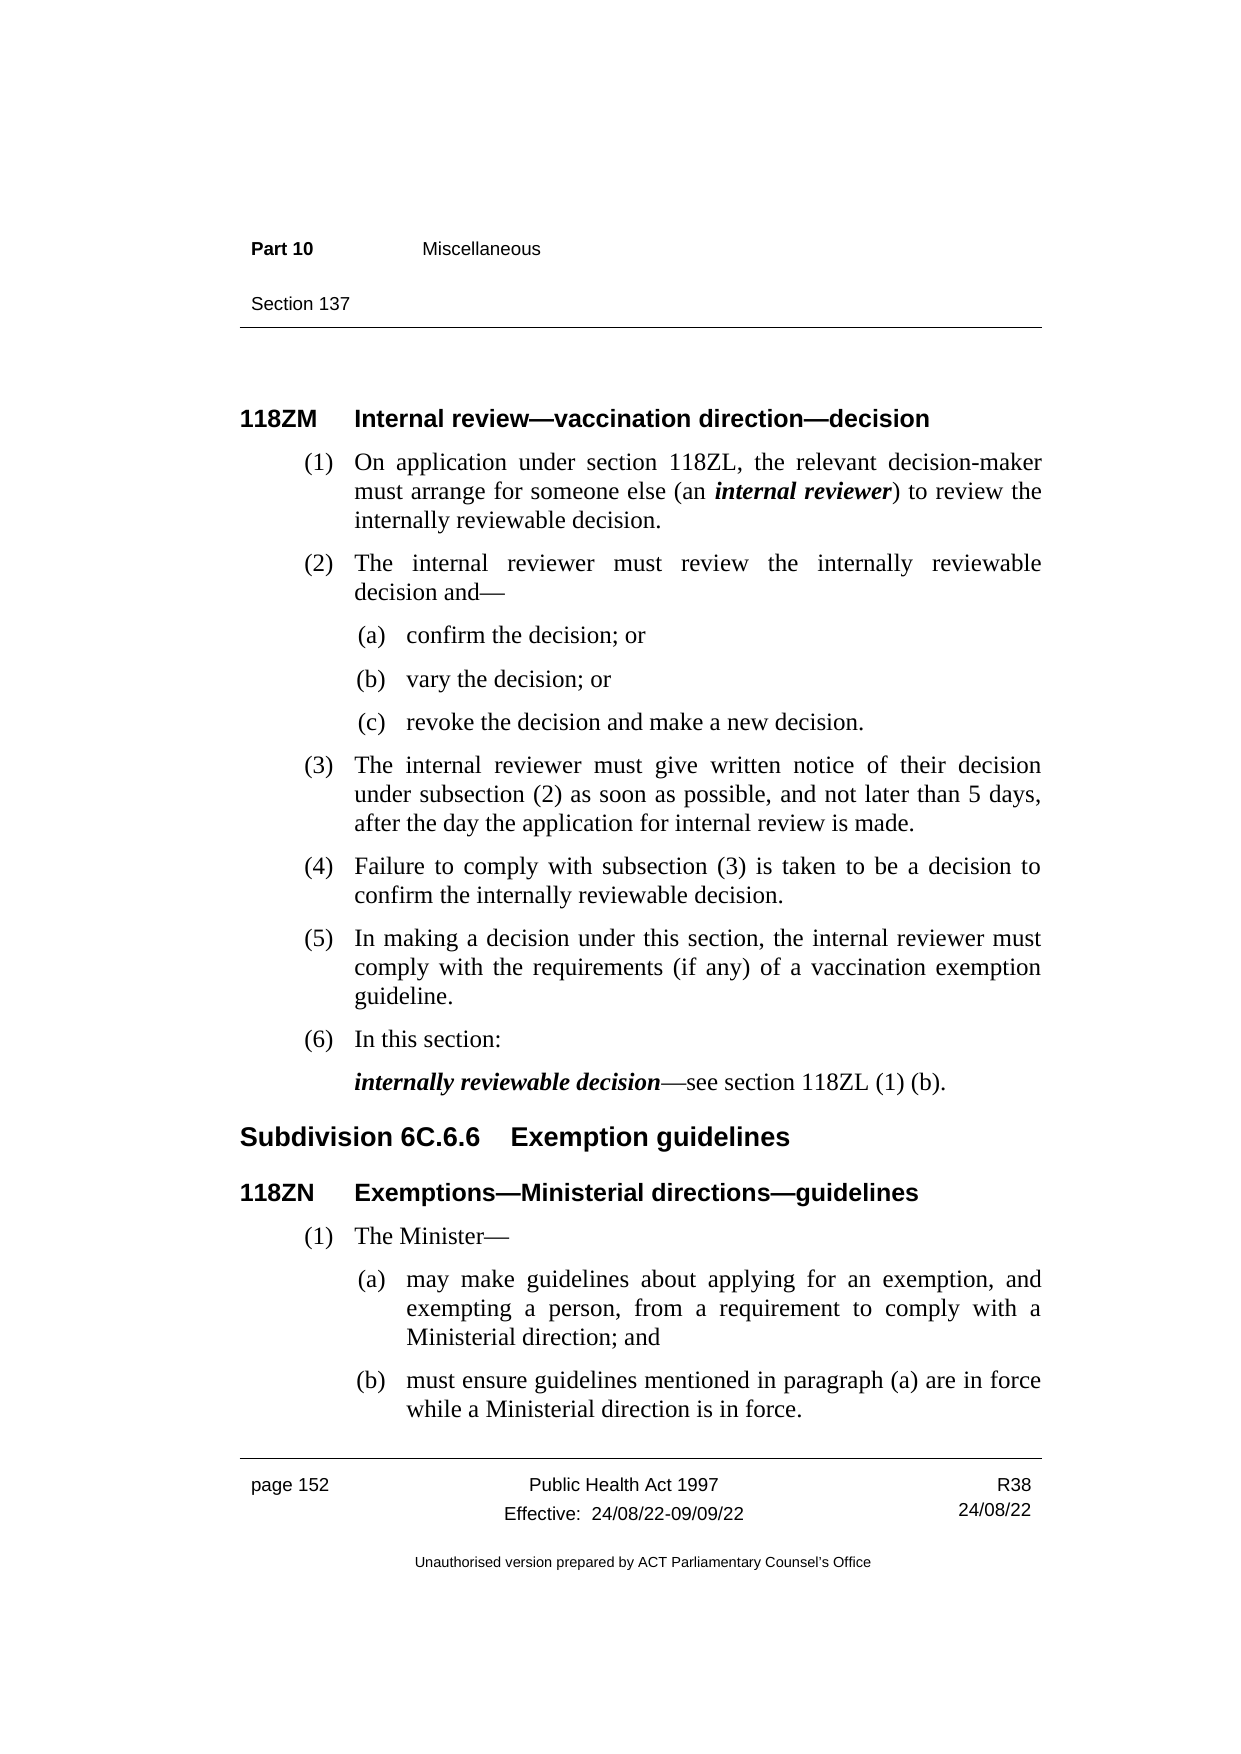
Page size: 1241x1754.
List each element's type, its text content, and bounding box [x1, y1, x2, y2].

text (1) The Minister— [239, 1221, 1042, 1249]
text 118ZN Exemptions—Ministerial directions—guidelines [239, 1177, 1042, 1206]
text (2) The internal reviewer must review the internally reviewable decision and— [239, 548, 1042, 606]
text (b) must ensure guidelines mentioned in paragraph (a) are in force while a Ministerial direction is in force. [239, 1365, 1042, 1422]
text Subdivision 6C.6.6 Exemption guidelines [239, 1121, 1042, 1152]
text (4) Failure to comply with subsection (3) is taken to be a decision to confirm the internally reviewable decision. [239, 851, 1042, 909]
list internally reviewable decision—see section 118ZL (1) (b). [354, 1067, 1042, 1096]
text (a) may make guidelines about applying for an exemption, and exempting a person, from a requirement to comply with a Ministerial direction; and [239, 1264, 1042, 1350]
text (c) revoke the decision and make a new decision. [239, 707, 1042, 736]
text (6) In this section: [239, 1024, 1042, 1053]
text (5) In making a decision under this section, the internal reviewer must comply with the requirements (if any) of a vaccination exemption guideline. [239, 923, 1042, 1009]
text 118ZM Internal review—vaccination direction—decision [239, 404, 1042, 433]
text (b) vary the decision; or [239, 664, 1042, 692]
text (a) confirm the decision; or [239, 620, 1042, 649]
text (3) The internal reviewer must give written notice of their decision under subsection (2) as soon as possible, and not later than 5 days, after the day the application for internal review is made. [239, 750, 1042, 837]
text (1) On application under section 118ZL, the relevant decision-maker must arrange for someone else (an internal reviewer) to review the internally reviewable decision. [239, 447, 1042, 534]
